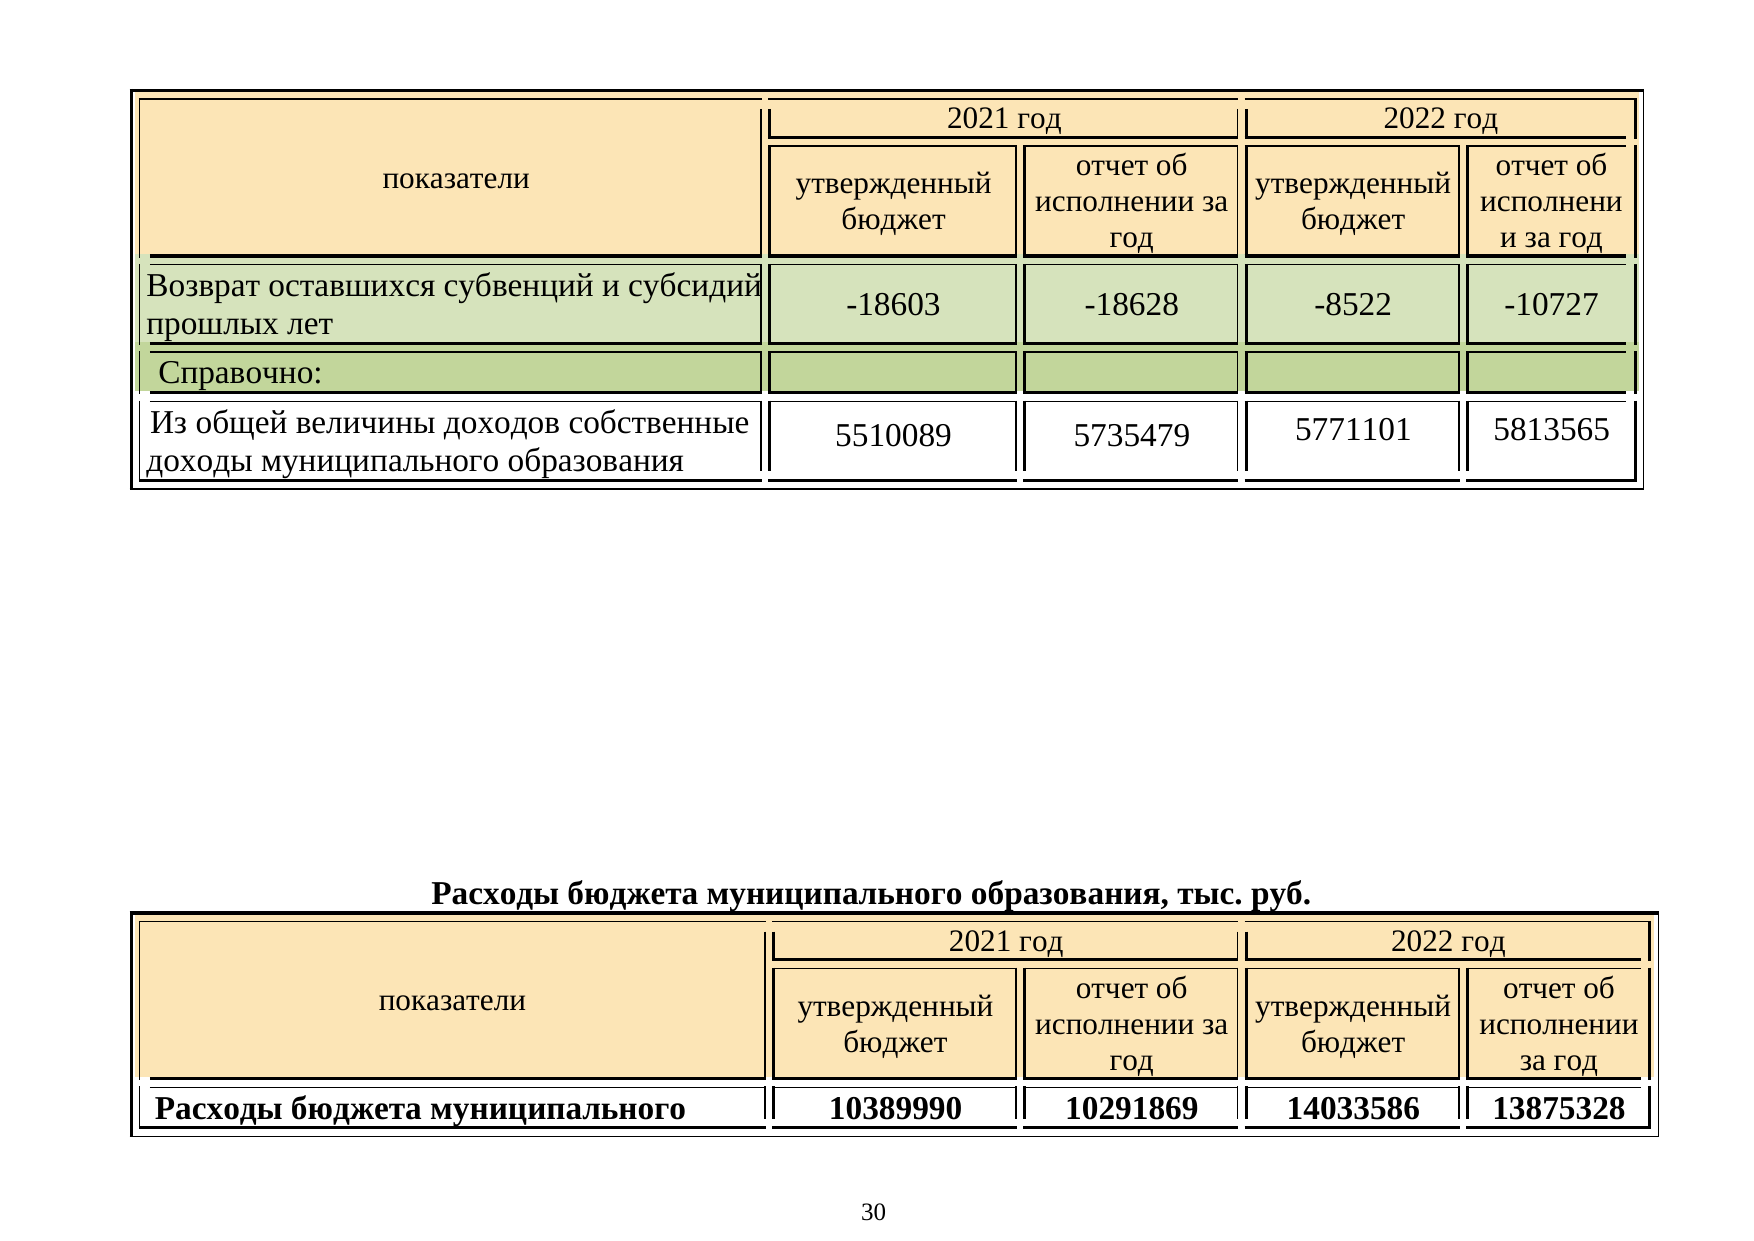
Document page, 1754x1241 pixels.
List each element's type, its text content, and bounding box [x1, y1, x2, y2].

table_cell утвержденный бюджет [1242, 958, 1464, 1077]
table_cell 10389990 [770, 1077, 1021, 1126]
table_cell [1021, 342, 1242, 391]
table_cell Справочно: [135, 342, 766, 391]
table_cell 5813565 [1464, 391, 1639, 479]
table_header показатели [135, 915, 770, 1077]
table_cell утвержденный бюджет [766, 136, 1021, 254]
table_cell -10727 [1464, 254, 1639, 342]
table_cell 5735479 [1021, 391, 1242, 479]
table_cell утвержденный бюджет [770, 958, 1021, 1077]
table_header показатели [135, 92, 766, 254]
table_cell 5510089 [766, 391, 1021, 479]
table_header 2021 год [766, 92, 1242, 136]
table_cell Из общей величины доходов собственные доходы муниципального образования [135, 391, 766, 479]
table_cell отчет об исполнении за год [1464, 958, 1654, 1077]
table_cell утвержденный бюджет [1242, 136, 1464, 254]
table_cell отчет об исполнении за год [1021, 136, 1242, 254]
table_cell -18628 [1021, 254, 1242, 342]
table_header 2021 год [770, 915, 1242, 958]
table_cell отчет об исполнении за год [1464, 136, 1639, 254]
table_cell 13875328 [1464, 1077, 1654, 1126]
table_cell [1464, 342, 1639, 391]
table_header 2022 год [1242, 92, 1639, 136]
table_cell отчет об исполнении за год [1021, 958, 1242, 1077]
table_cell -18603 [766, 254, 1021, 342]
table_cell 14033586 [1242, 1077, 1464, 1126]
table_cell -8522 [1242, 254, 1464, 342]
table_cell 5771101 [1242, 391, 1464, 479]
text Расходы бюджета муниципального образования, тыс. руб. [89, 873, 1654, 911]
table_header 2022 год [1242, 915, 1654, 958]
table_cell [766, 342, 1021, 391]
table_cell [135, 1077, 770, 1126]
table_cell [1242, 342, 1464, 391]
table_cell Возврат оставшихся субвенций и субсидий прошлых лет [135, 254, 766, 342]
table_cell 10291869 [1021, 1077, 1242, 1126]
